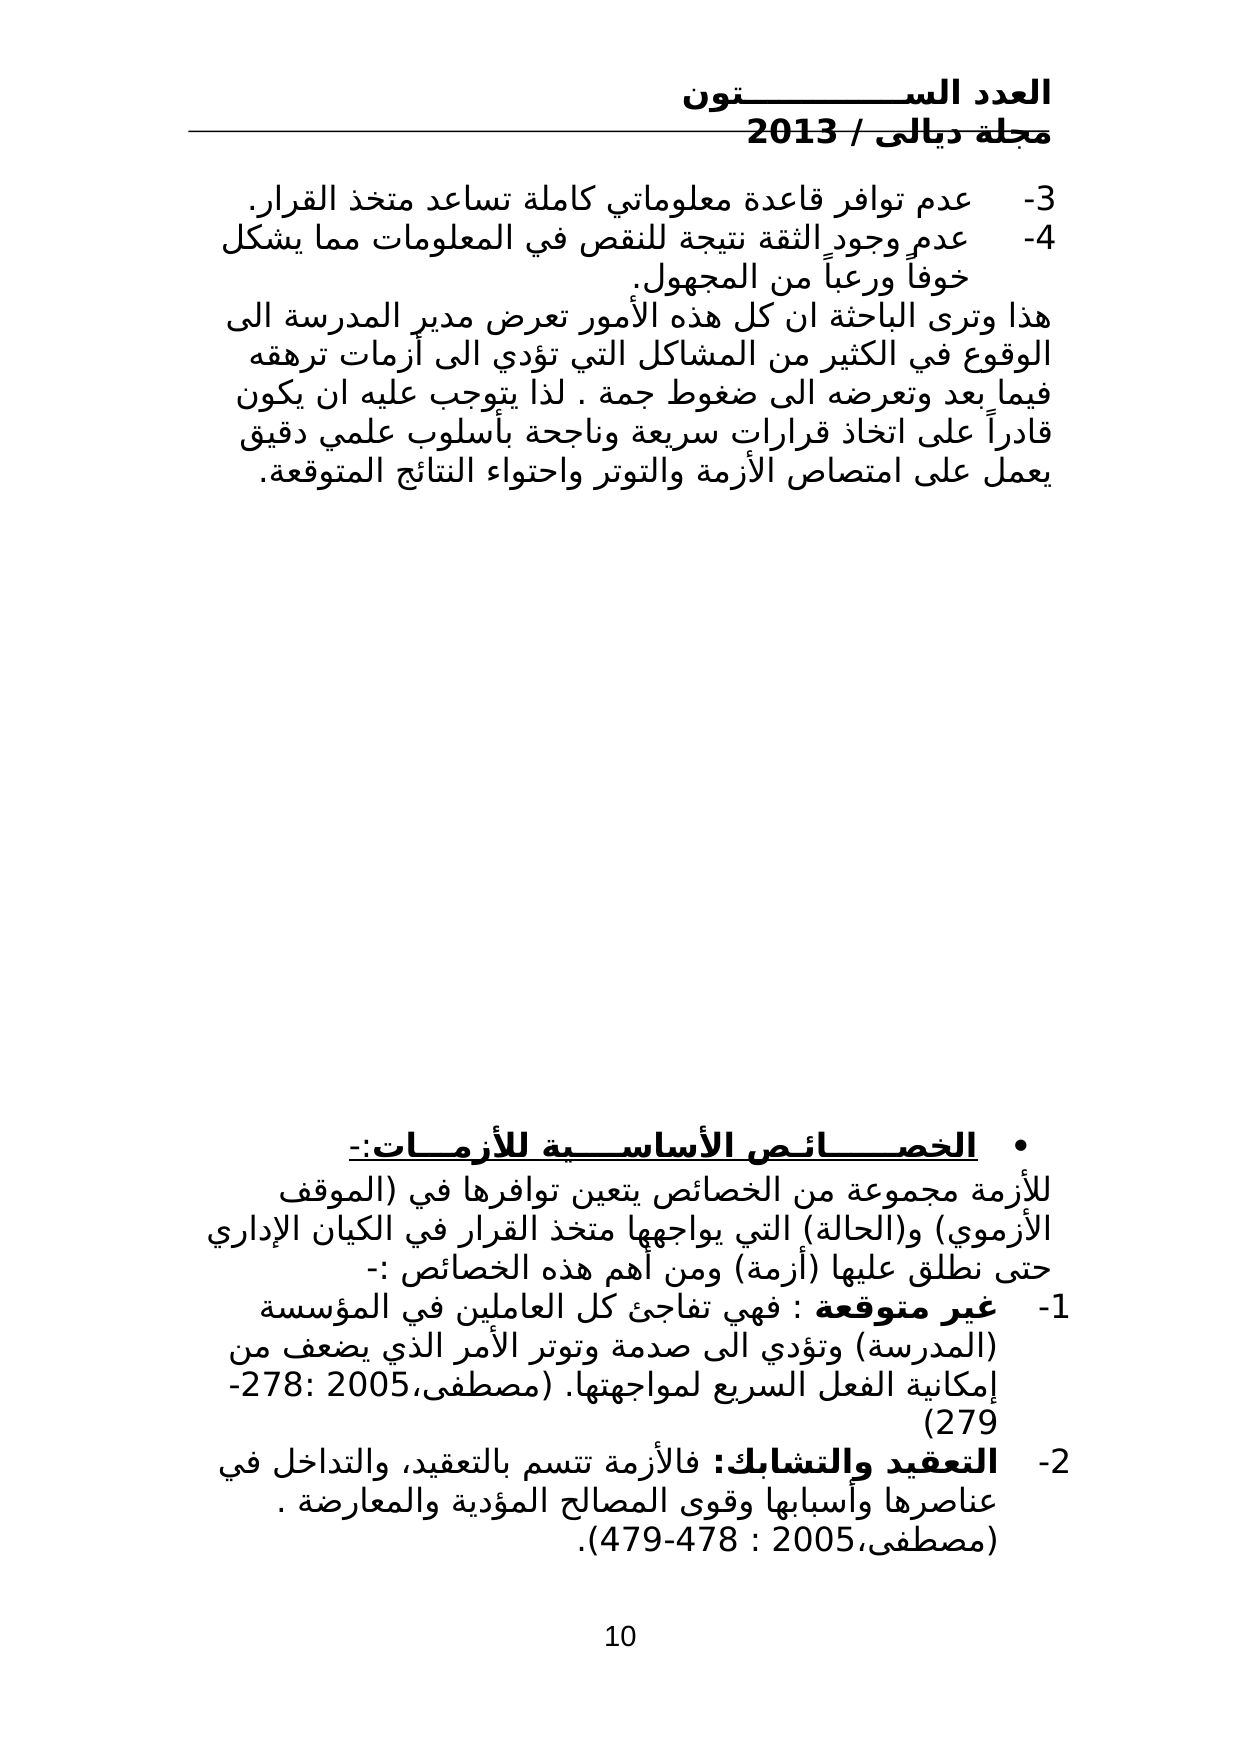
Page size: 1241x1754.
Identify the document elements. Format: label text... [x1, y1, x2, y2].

list التعقيد والتشابك: فالأزمة تتسم بالتعقيد، والتداخل في عناصرها وأسبابها وقوى المصالح المؤدية والمعارضة . (مصطفى،2005 : 478-479). [187, 1443, 1038, 1559]
list عدم وجود الثقة نتيجة للنقص في المعلومات مما يشكل خوفاً ورعباً من المجهول. [187, 218, 1023, 296]
text هذا وترى الباحثة ان كل هذه الأمور تعرض مدير المدرسة الى الوقوع في الكثير من المشاكل التي تؤدي الى أزمات ترهقه فيما بعد وتعرضه الى ضغوط جمة . لذا يتوجب عليه ان يكون قادراً على اتخاذ قرارات سريعة وناجحة بأسلوب علمي دقيق يعمل على امتصاص الأزمة والتوتر واحتواء النتائج المتوقعة. [187, 296, 1053, 490]
list غير متوقعة : فهي تفاجئ كل العاملين في المؤسسة (المدرسة) وتؤدي الى صدمة وتوتر الأمر الذي يضعف من إمكانية الفعل السريع لمواجهتها. (مصطفى،2005 :278-279) [187, 1287, 1038, 1443]
list الخصــــــائـص الأساســــية للأزمـــات:- [187, 1126, 1015, 1165]
text للأزمة مجموعة من الخصائص يتعين توافرها في (الموقف الأزموي) و(الحالة) التي يواجهها متخذ القرار في الكيان الإداري حتى نطلق عليها (أزمة) ومن أهم هذه الخصائص :- [187, 1171, 1053, 1287]
list عدم توافر قاعدة معلوماتي كاملة تساعد متخذ القرار. [187, 179, 1023, 218]
